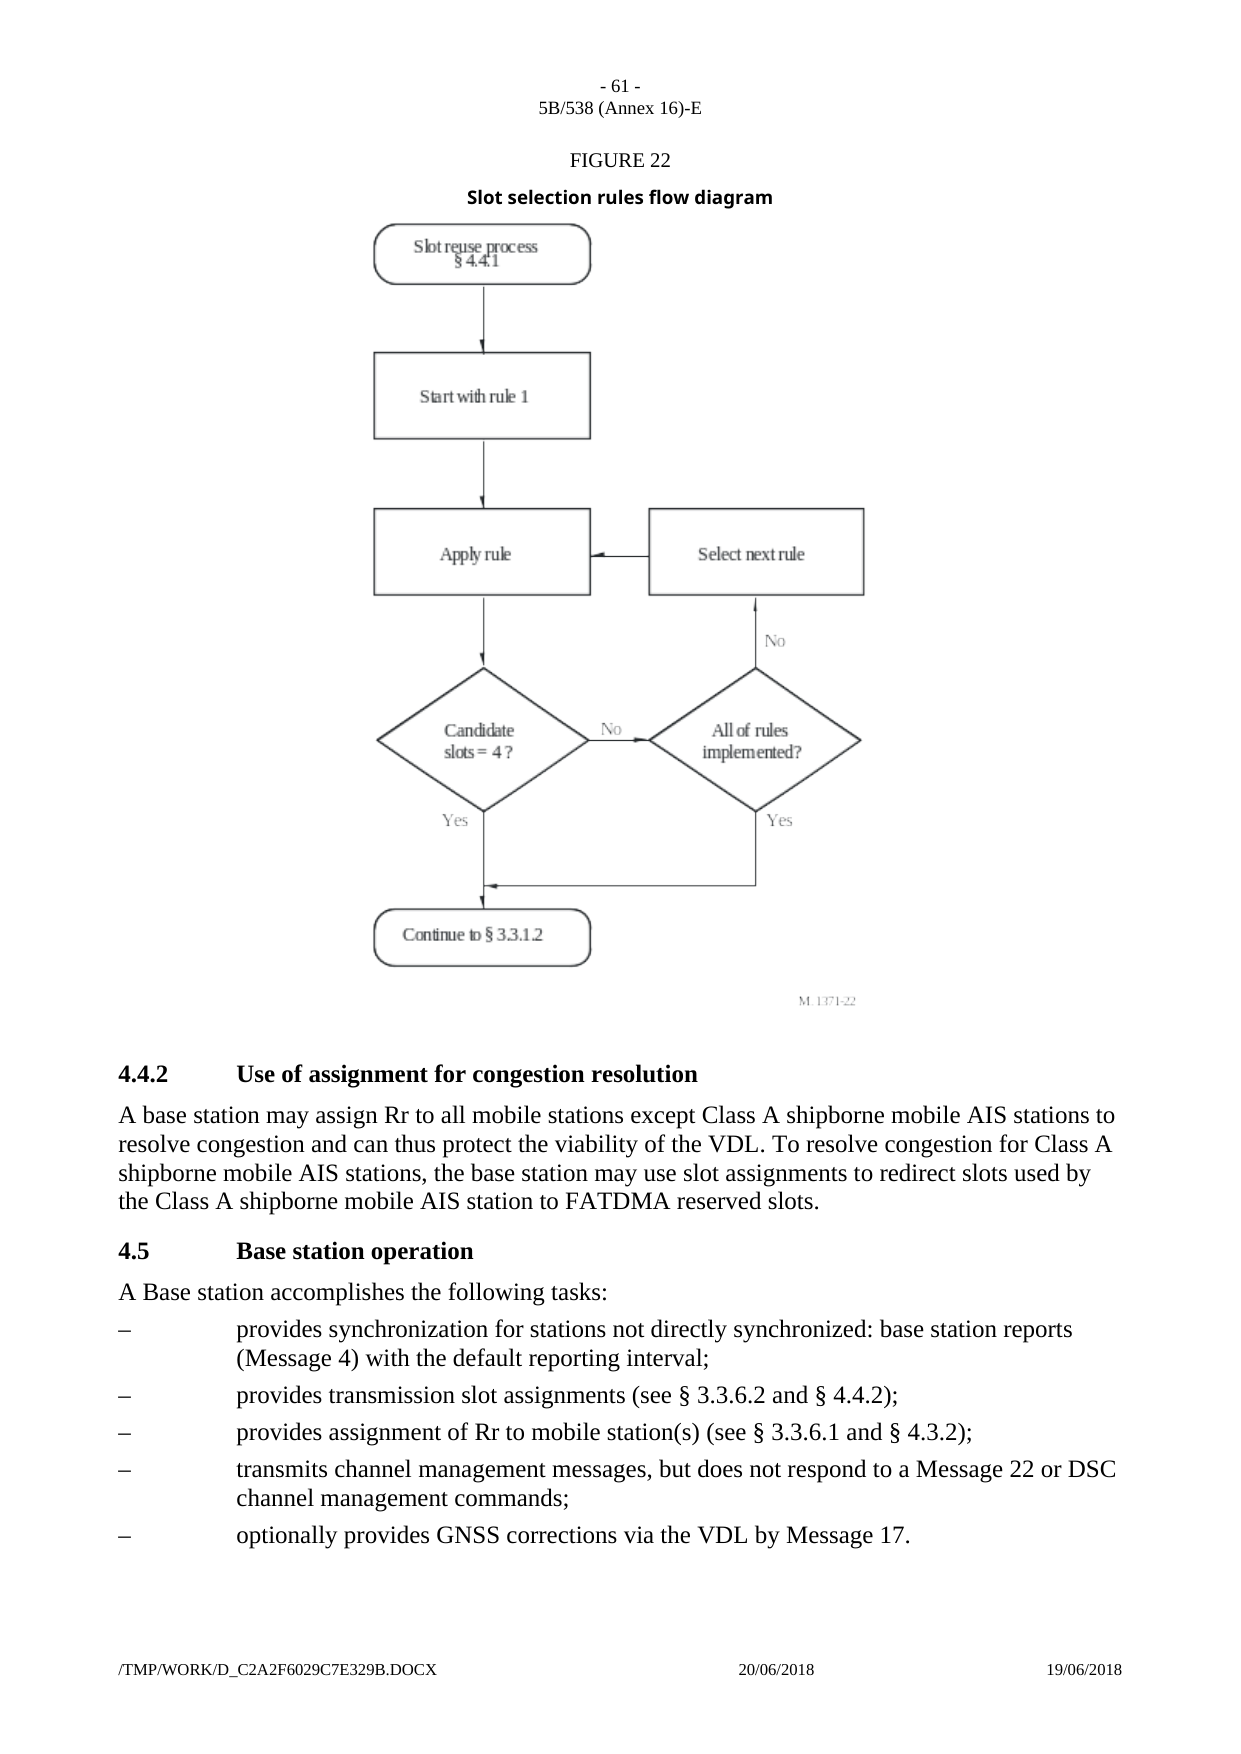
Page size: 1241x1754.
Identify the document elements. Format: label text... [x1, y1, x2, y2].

text Figure 22 [118, 148, 1122, 172]
text – optionally provides GNSS corrections via the VDL by Message 17. [118, 1520, 1122, 1549]
subtitle 4.5 Base station operation [118, 1236, 1122, 1265]
subtitle 4.4.2 Use of assignment for congestion resolution [118, 1059, 1122, 1088]
text Slot selection rules flow diagram [118, 184, 1122, 210]
text – provides assignment of Rr to mobile station(s) (see § 3.3.6.1 and § 4.3.2); [118, 1417, 1122, 1446]
text – transmits channel management messages, but does not respond to a Message 22 or DSC channel management commands; [118, 1454, 1122, 1512]
text A base station may assign Rr to all mobile stations except Class A shipborne mobile AIS stations to resolve congestion and can thus protect the viability of the VDL. To resolve congestion for Class A shipborne mobile AIS stations, the base station may use slot assignments to redirect slots used by the Class A shipborne mobile AIS station to FATDMA reserved slots. [118, 1100, 1122, 1215]
text – provides synchronization for stations not directly synchronized: base station reports (Message 4) with the default reporting interval; [118, 1314, 1122, 1372]
text – provides transmission slot assignments (see § 3.3.6.2 and § 4.4.2); [118, 1380, 1122, 1409]
text A Base station accomplishes the following tasks: [118, 1277, 1122, 1306]
